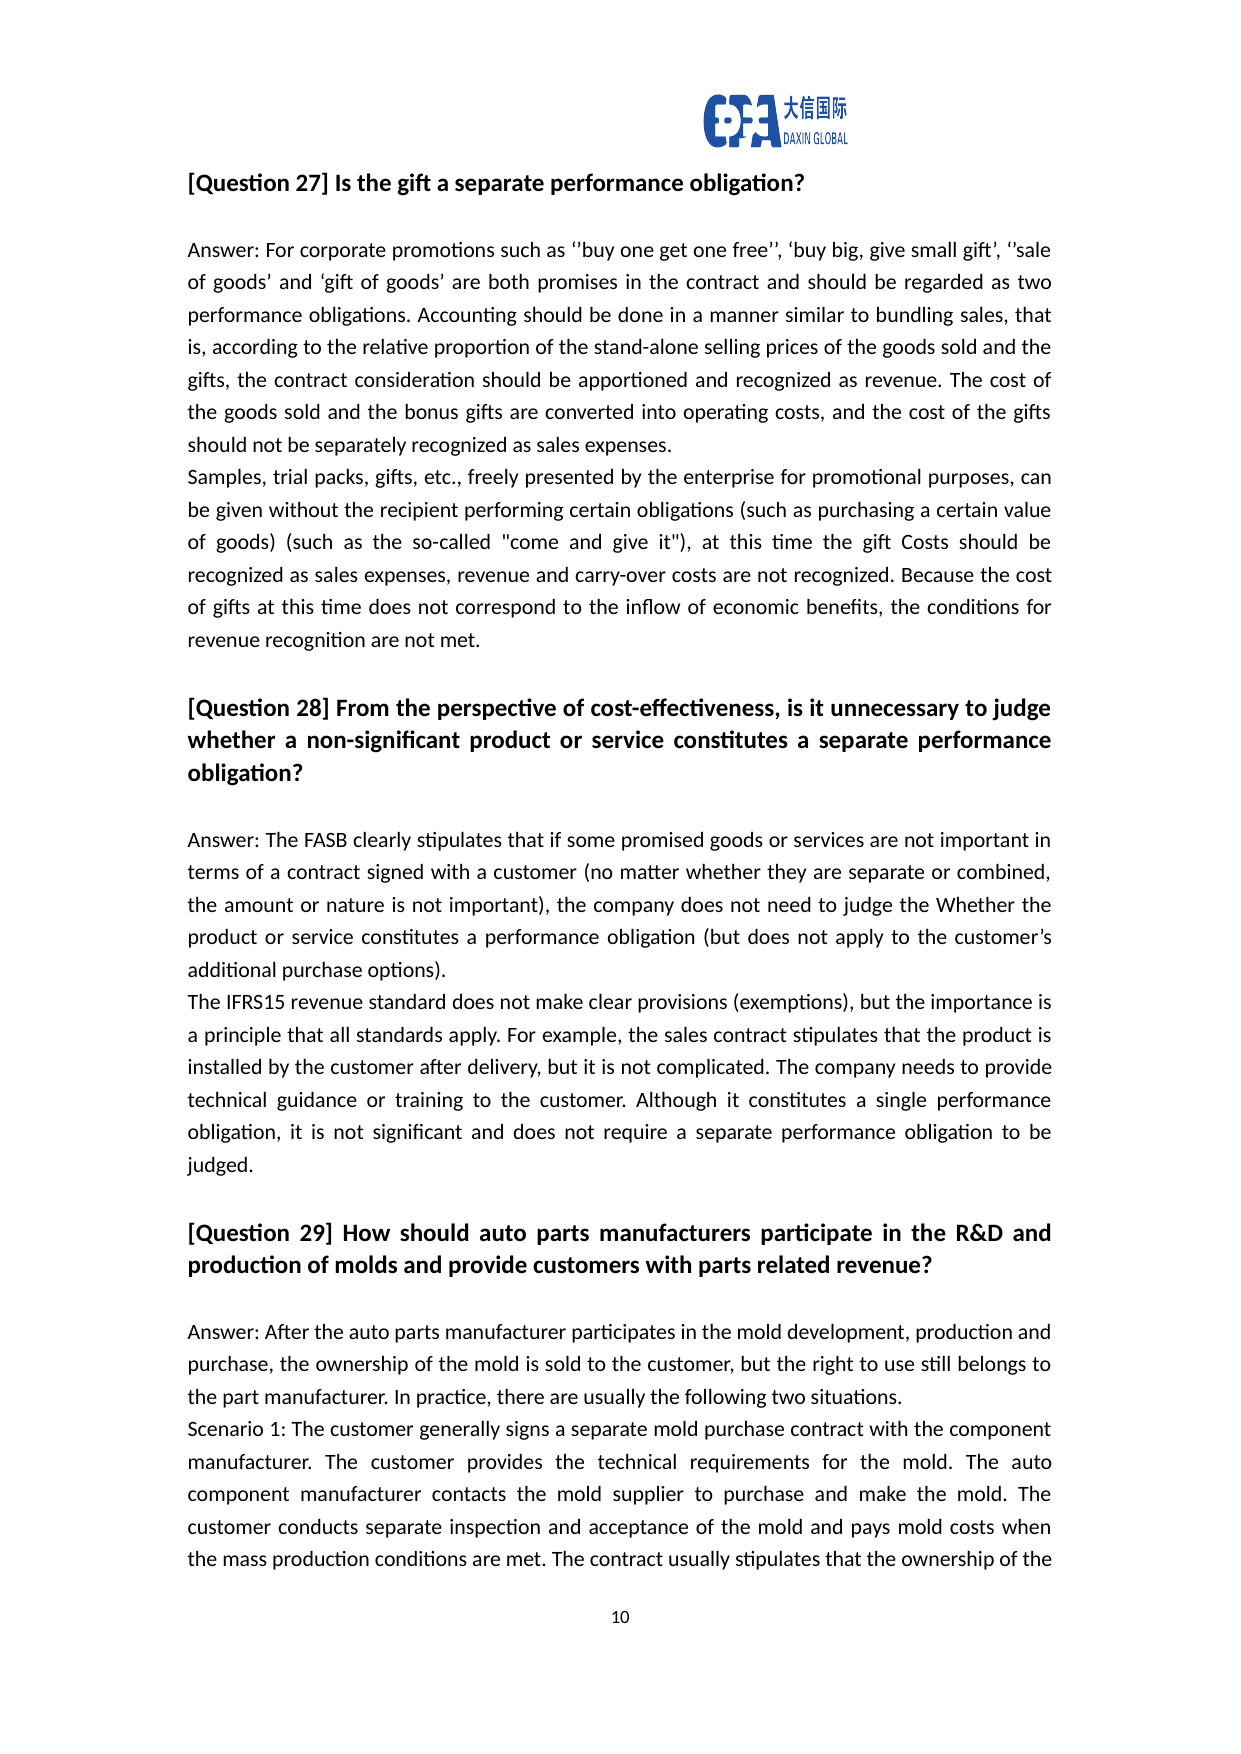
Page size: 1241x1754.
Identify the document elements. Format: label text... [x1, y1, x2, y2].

subtitle [Question 27] Is the gift a separate performance obligation? [187, 166, 1053, 199]
picture [701, 88, 849, 157]
text Answer: The FASB clearly stipulates that if some promised goods or services are not important in terms of a contract signed with a customer (no matter whether they are separate or combined, the amount or nature is not important), the company does not need to judge the Whether the product or service constitutes a performance obligation (but does not apply to the customer’s additional purchase options). [187, 823, 1053, 985]
text Answer: For corporate promotions such as ‘’buy one get one free’’, ‘buy big, give small gift’, ‘’sale of goods’ and ‘gift of goods’ are both promises in the contract and should be regarded as two performance obligations. Accounting should be done in a manner similar to bundling sales, that is, according to the relative proportion of the stand-alone selling prices of the goods sold and the gifts, the contract consideration should be apportioned and recognized as revenue. The cost of the goods sold and the bonus gifts are converted into operating costs, and the cost of the gifts should not be separately recognized as sales expenses. [187, 233, 1053, 461]
text Answer: After the auto parts manufacturer participates in the mold development, production and purchase, the ownership of the mold is sold to the customer, but the right to use still belongs to the part manufacturer. In practice, there are usually the following two situations. [187, 1315, 1053, 1413]
subtitle [Question 28] From the perspective of cost-effectiveness, is it unnecessary to judge whether a non-significant product or service constitutes a separate performance obligation? [187, 691, 1053, 788]
subtitle [Question 29] How should auto parts manufacturers participate in the R&D and production of molds and provide customers with parts related revenue? [187, 1216, 1053, 1281]
text Samples, trial packs, gifts, etc., freely presented by the enterprise for promotional purposes, can be given without the recipient performing certain obligations (such as purchasing a certain value of goods) (such as the so-called "come and give it"), at this time the gift Costs should be recognized as sales expenses, revenue and carry-over costs are not recognized. Because the cost of gifts at this time does not correspond to the inflow of economic benefits, the conditions for revenue recognition are not met. [187, 461, 1053, 656]
text The IFRS15 revenue standard does not make clear provisions (exemptions), but the importance is a principle that all standards apply. For example, the sales contract stipulates that the product is installed by the customer after delivery, but it is not complicated. The company needs to provide technical guidance or training to the customer. Although it constitutes a single performance obligation, it is not significant and does not require a separate performance obligation to be judged. [187, 985, 1053, 1180]
